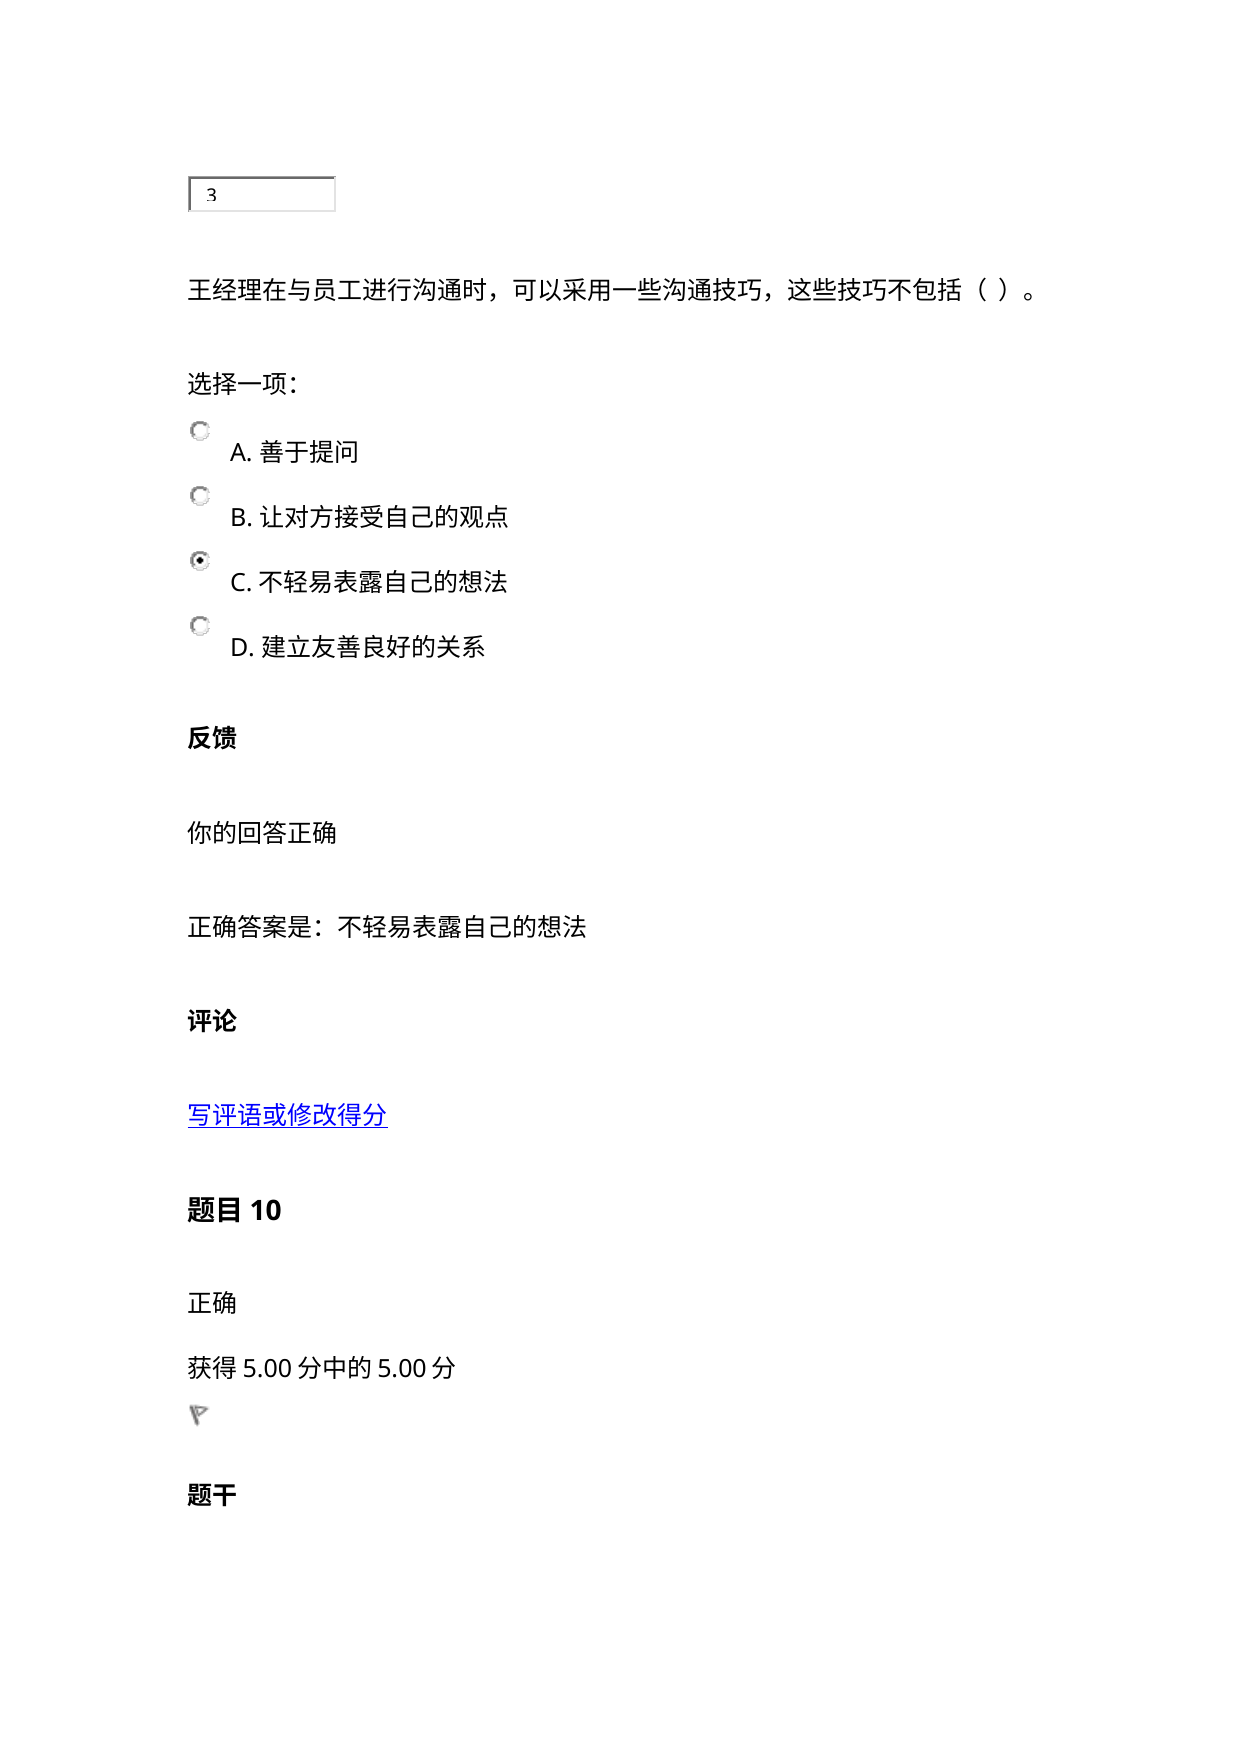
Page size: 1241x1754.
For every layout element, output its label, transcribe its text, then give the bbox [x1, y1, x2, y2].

text 写评语或修改得分 [187, 1081, 1053, 1146]
text 正确答案是：不轻易表露自己的想法 [187, 893, 1053, 958]
text 评论 [187, 987, 1053, 1052]
text 你的回答正确 [187, 799, 1053, 864]
text 反馈 [187, 704, 1053, 769]
text A. 善于提问 [187, 415, 1053, 480]
text C. 不轻易表露自己的想法 [187, 545, 1053, 610]
text B. 让对方接受自己的观点 [187, 480, 1053, 545]
text D. 建立友善良好的关系 [187, 610, 1053, 675]
text 题目10 [187, 1175, 1053, 1240]
text 题干 [187, 1461, 1053, 1526]
text 正确 [187, 1269, 1053, 1334]
text 选择一项： [187, 350, 1053, 415]
picture [187, 1402, 213, 1428]
text 王经理在与员工进行沟通时，可以采用一些沟通技巧，这些技巧不包括（ ）。 [187, 256, 1053, 321]
text 获得5.00分中的5.00分 [187, 1334, 1053, 1399]
